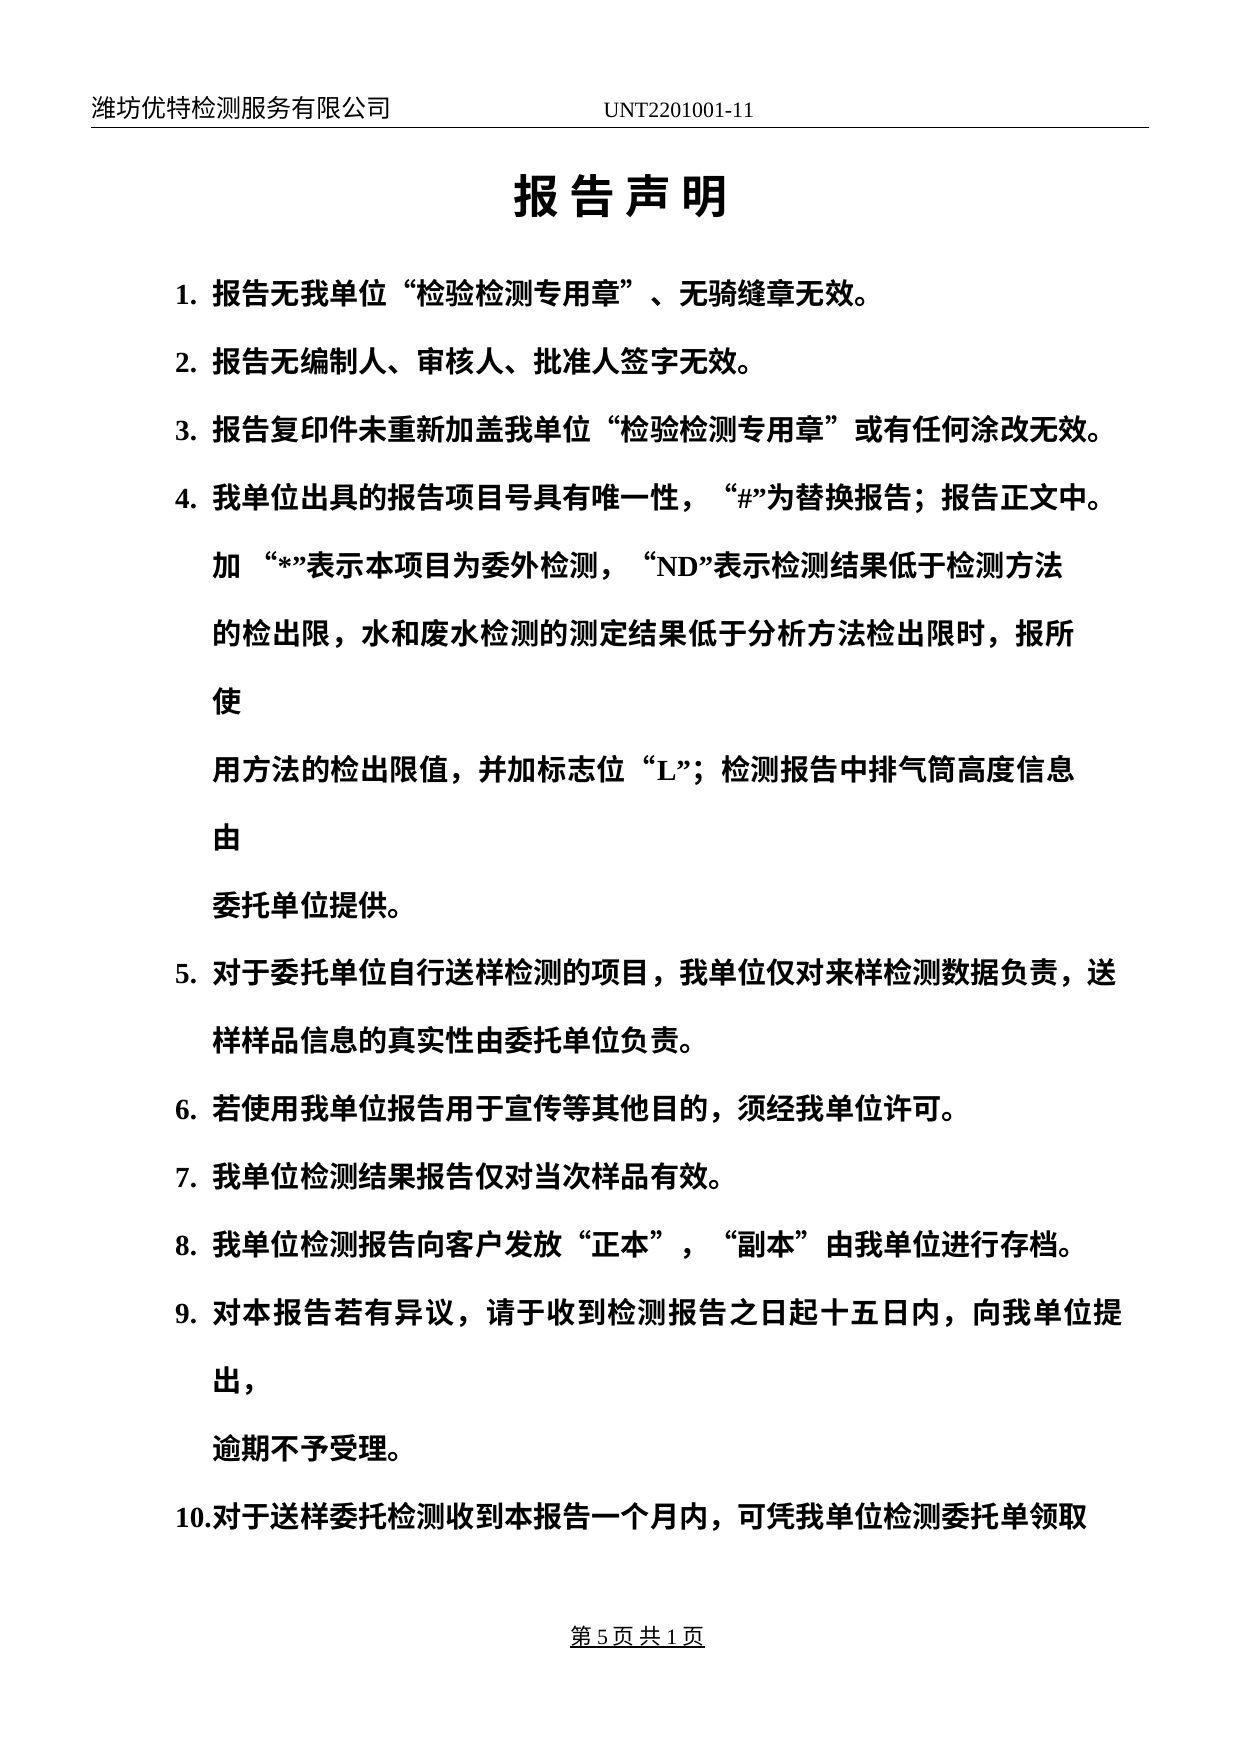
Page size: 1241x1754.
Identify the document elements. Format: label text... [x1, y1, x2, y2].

table_cell 报告无编制人、审核人、批准人签字无效。 [105, 326, 1135, 394]
table_cell 报告无我单位“检验检测专用章”、无骑缝章无效。 [105, 258, 1135, 326]
table_cell 对于送样委托检测收到本报告一个月内，可凭我单位检测委托单领取 [105, 1481, 1135, 1548]
table_cell 委托单位提供。 [105, 869, 1135, 937]
table_cell 的检出限，水和废水检测的测定结果低于分析方法检出限时，报所使 [105, 598, 1135, 733]
table_cell 用方法的检出限值，并加标志位“L”；检测报告中排气筒高度信息由 [105, 734, 1135, 869]
table_cell 我单位检测报告向客户发放“正本”，“副本”由我单位进行存档。 [105, 1209, 1135, 1277]
table_cell 报告复印件未重新加盖我单位“检验检测专用章”或有任何涂改无效。 [105, 394, 1135, 462]
table_cell 样样品信息的真实性由委托单位负责。 [105, 1005, 1135, 1073]
table_cell 加 “*”表示本项目为委外检测，“ND”表示检测结果低于检测方法 [105, 530, 1135, 598]
table_cell 我单位检测结果报告仅对当次样品有效。 [105, 1141, 1135, 1209]
table_cell 我单位出具的报告项目号具有唯一性，“#”为替换报告；报告正文中。 [105, 462, 1135, 530]
table_cell 逾期不予受理。 [105, 1413, 1135, 1481]
table_cell 若使用我单位报告用于宣传等其他目的，须经我单位许可。 [105, 1073, 1135, 1141]
table_header 报 告 声 明 [105, 143, 1135, 258]
table_cell 对于委托单位自行送样检测的项目，我单位仅对来样检测数据负责，送 [105, 937, 1135, 1005]
table_cell 对本报告若有异议，请于收到检测报告之日起十五日内，向我单位提出， [105, 1277, 1135, 1413]
